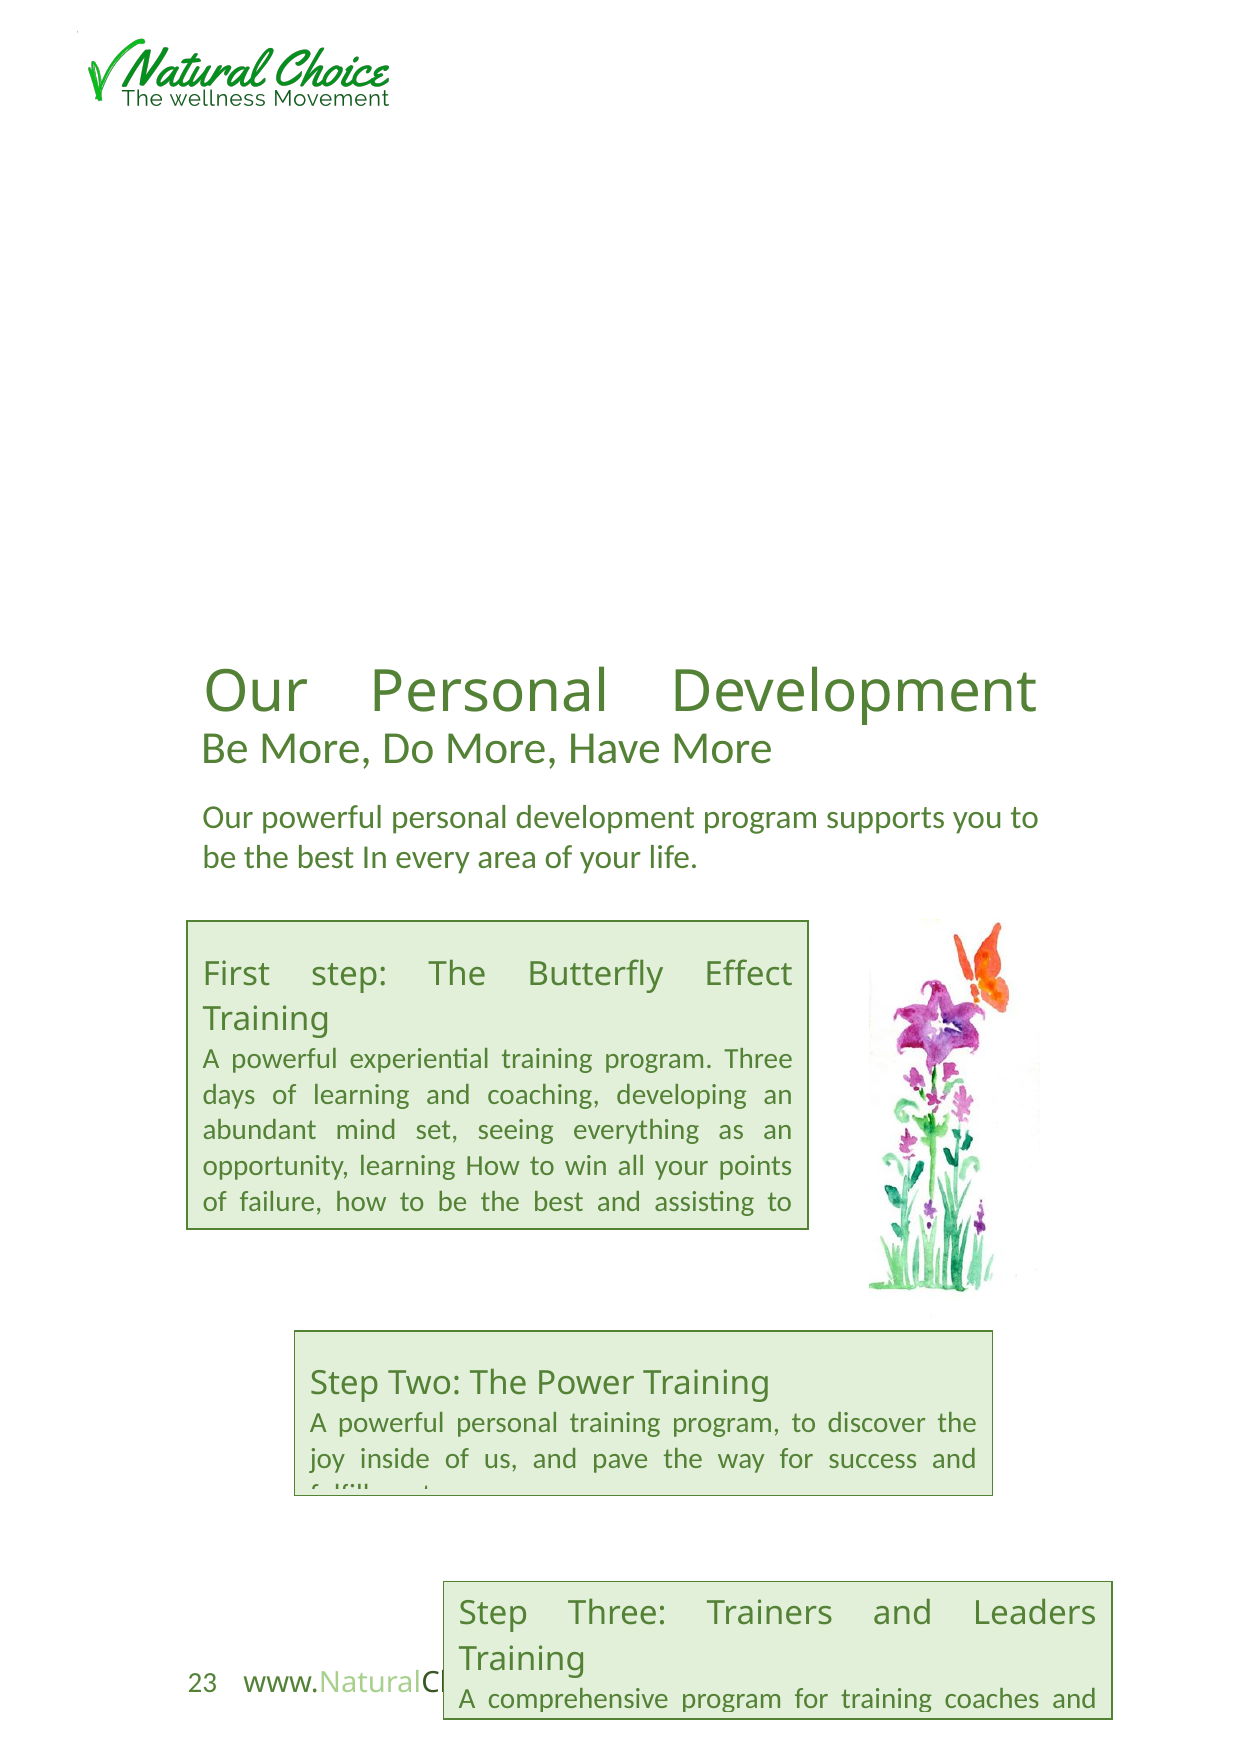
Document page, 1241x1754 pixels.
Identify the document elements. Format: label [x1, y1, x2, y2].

picture [868, 919, 1040, 1324]
picture [77, 31, 403, 119]
